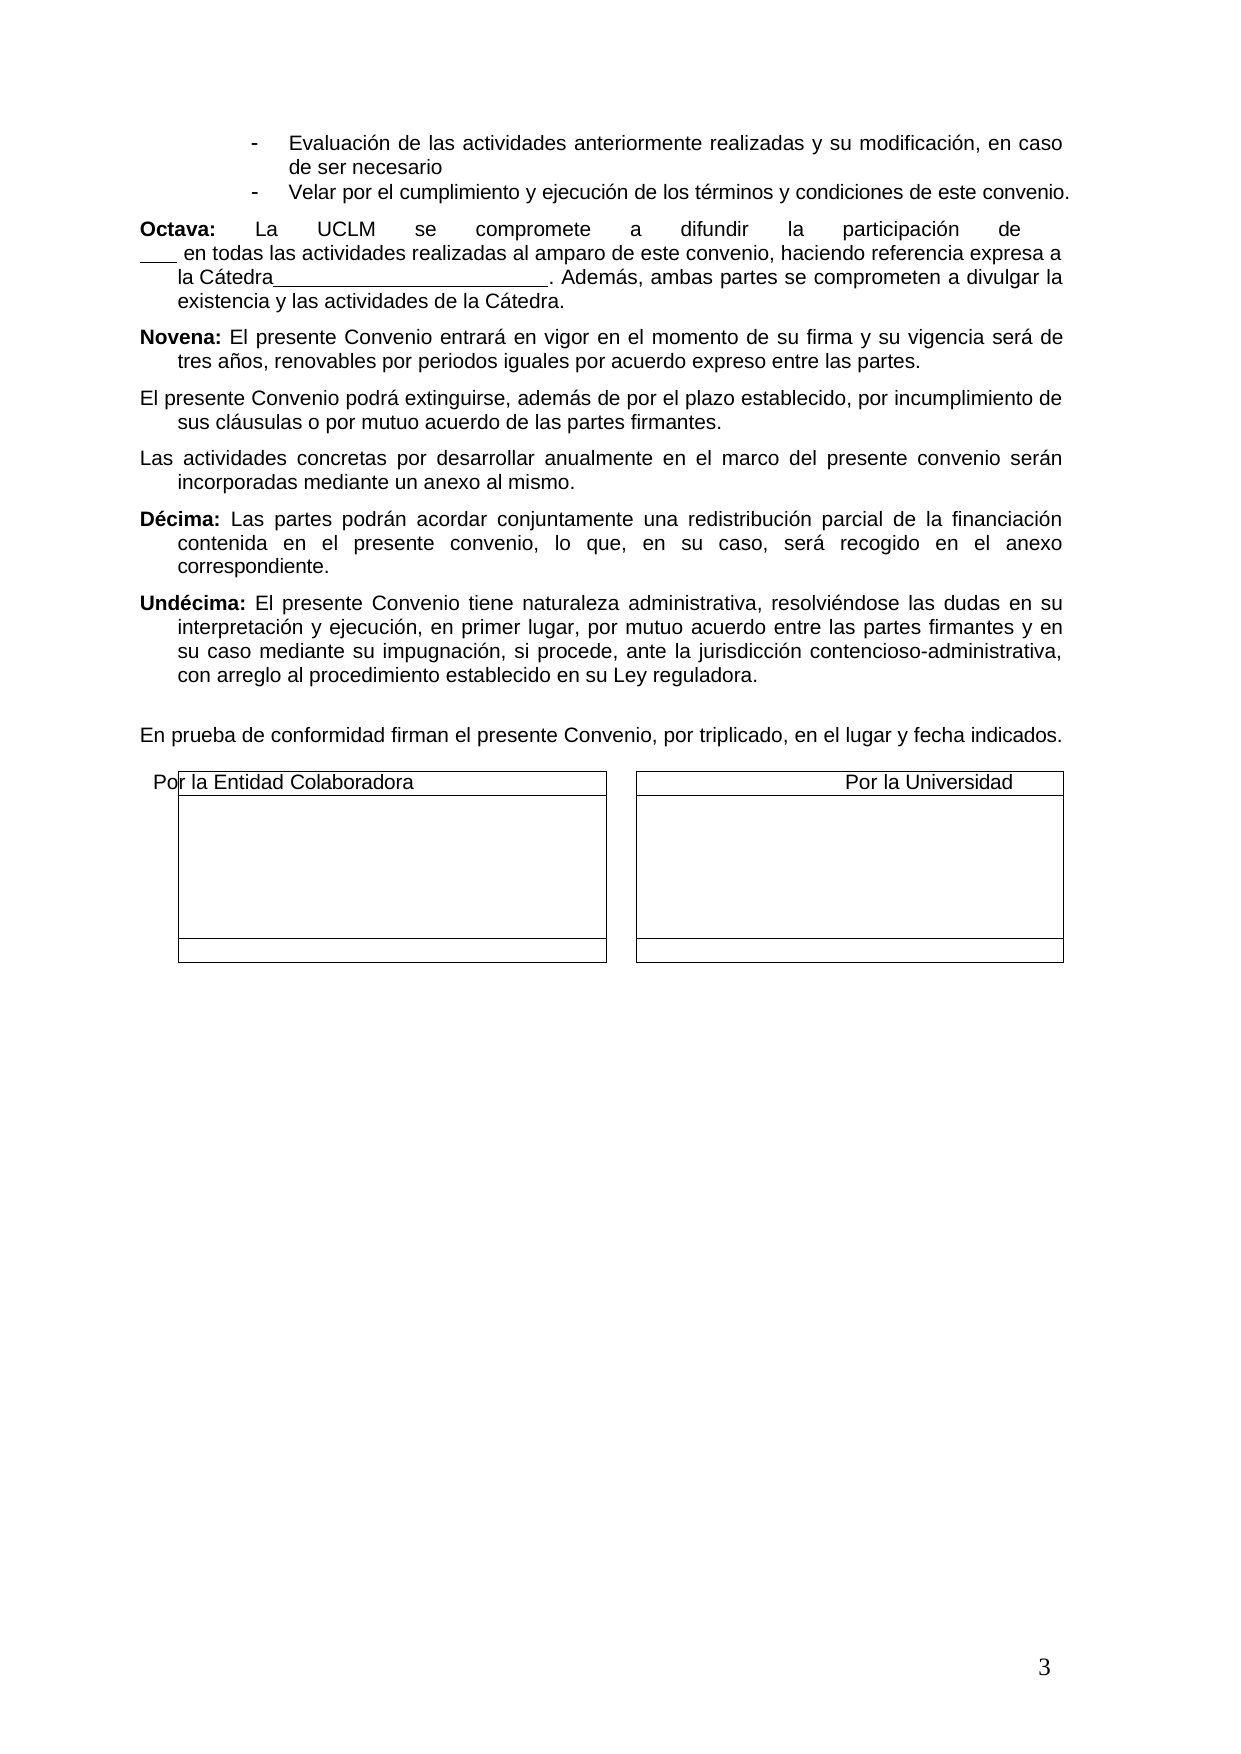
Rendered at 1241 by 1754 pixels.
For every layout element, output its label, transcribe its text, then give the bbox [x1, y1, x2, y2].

table_header Por la Entidad Colaboradora [179, 772, 606, 794]
table_header Por la Universidad [637, 772, 1063, 794]
table_cell [637, 796, 1063, 938]
list Velar por el cumplimiento y ejecución de los términos y condiciones de este convenio. [251, 179, 1076, 204]
table_cell [179, 939, 606, 962]
text Octava: La UCLM se compromete a difundir la participación de [139, 217, 1076, 241]
text Décima: Las partes podrán acordar conjuntamente una redistribución parcial de la financiación contenida en el presente convenio, lo que, en su caso, será recogido en el anexo correspondiente. [139, 506, 1063, 578]
text Undécima: El presente Convenio tiene naturaleza administrativa, resolviéndose las dudas en su interpretación y ejecución, en primer lugar, por mutuo acuerdo entre las partes firmantes y en su caso mediante su impugnación, si procede, ante la jurisdicción contencioso-administrativa, con arreglo al procedimiento establecido en su Ley reguladora. [139, 591, 1063, 687]
text en todas las actividades realizadas al amparo de este convenio, haciendo referencia expresa a la Cátedra . Además, ambas partes se comprometen a divulgar la existencia y las actividades de la Cátedra. [139, 241, 1063, 313]
table_cell [637, 939, 1063, 962]
list Evaluación de las actividades anteriormente realizadas y su modificación, en caso de ser necesario [251, 131, 1063, 179]
text Las actividades concretas por desarrollar anualmente en el marco del presente convenio serán incorporadas mediante un anexo al mismo. [139, 446, 1063, 494]
text El presente Convenio podrá extinguirse, además de por el plazo establecido, por incumplimiento de sus cláusulas o por mutuo acuerdo de las partes firmantes. [139, 386, 1063, 433]
table_header [607, 771, 636, 962]
table_cell [179, 796, 606, 938]
text En prueba de conformidad firman el presente Convenio, por triplicado, en el lugar y fecha indicados. [139, 723, 1076, 747]
text Novena: El presente Convenio entrará en vigor en el momento de su firma y su vigencia será de tres años, renovables por periodos iguales por acuerdo expreso entre las partes. [139, 325, 1063, 373]
